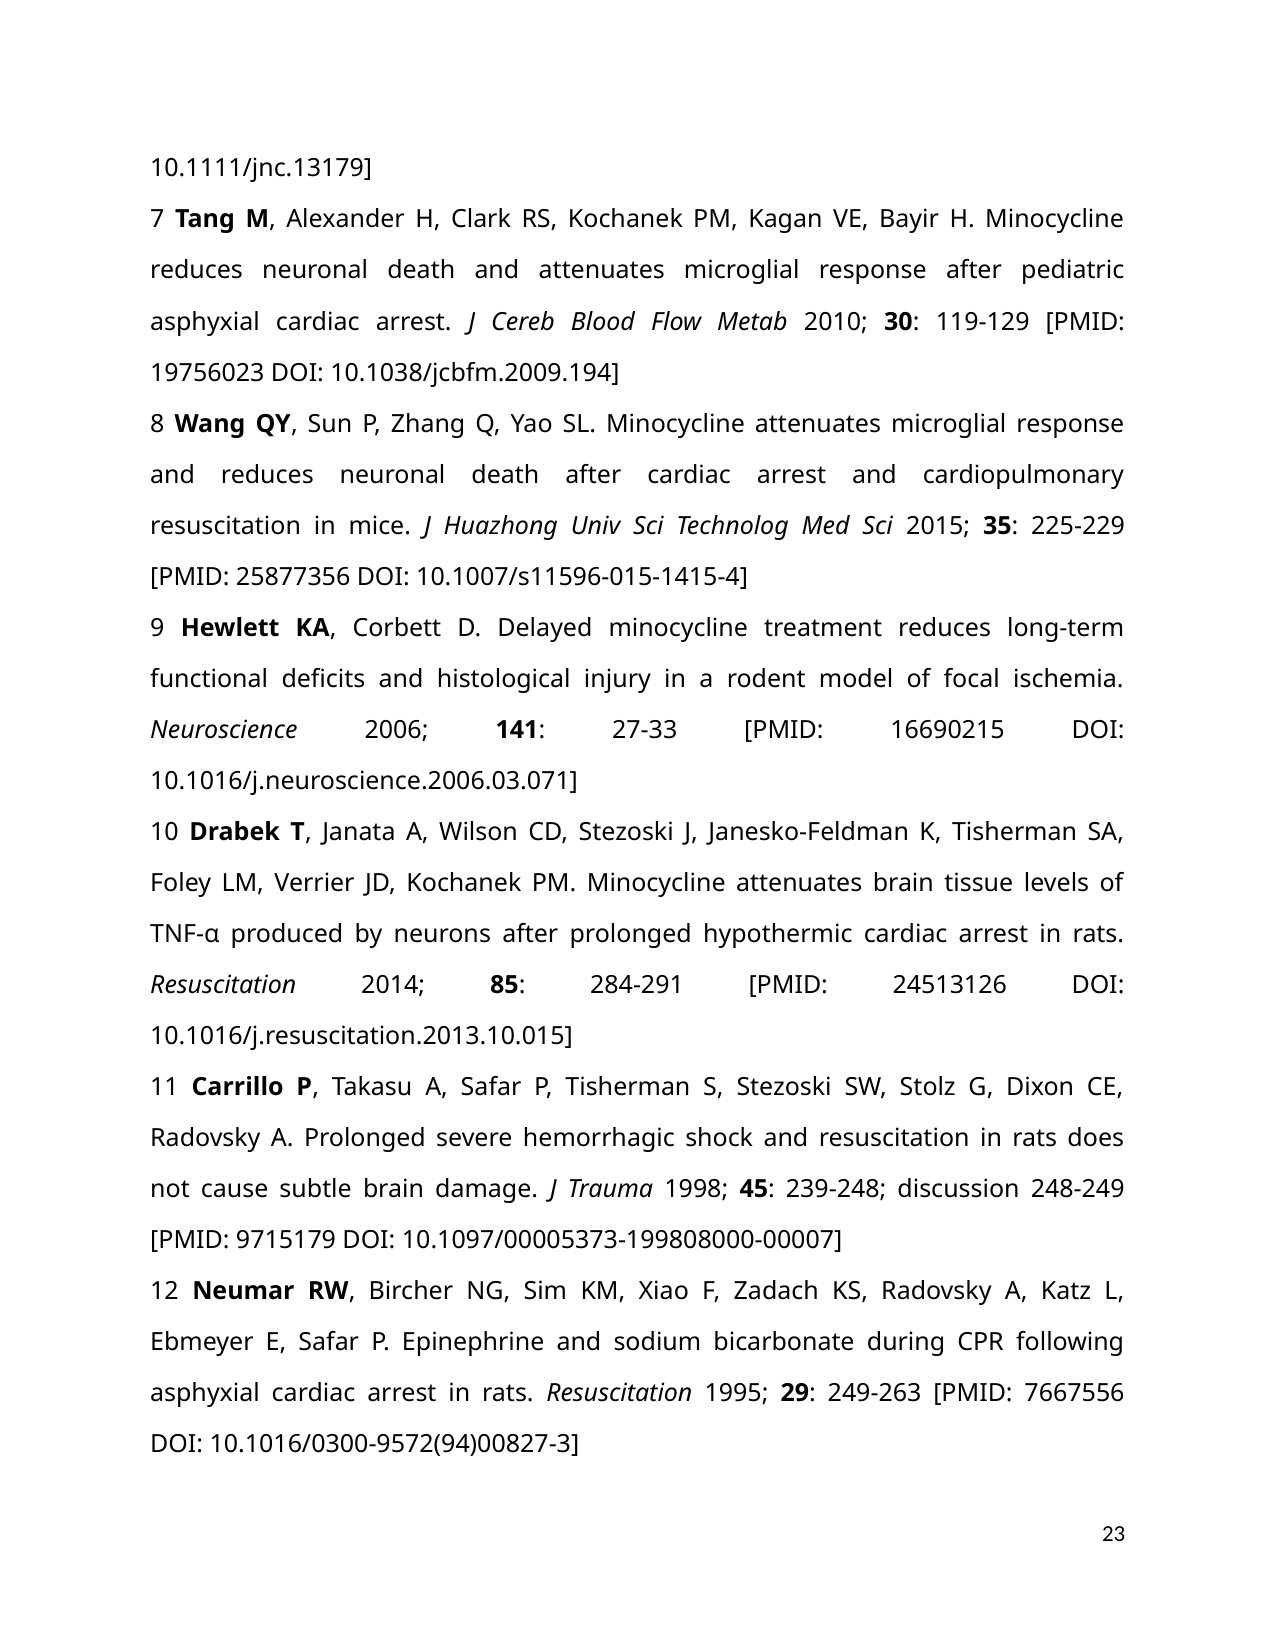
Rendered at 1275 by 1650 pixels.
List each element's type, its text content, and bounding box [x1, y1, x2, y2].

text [150, 150, 1125, 184]
text 7 Tang M, Alexander H, Clark RS, Kochanek PM, Kagan VE, Bayir H. Minocycline reduces neuronal death and attenuates microglial response after pediatric asphyxial cardiac arrest. J Cereb Blood Flow Metab 2010; 30: 119-129 [PMID: 19756023 DOI: 10.1038/jcbfm.2009.194] [150, 201, 1125, 388]
text 8 Wang QY, Sun P, Zhang Q, Yao SL. Minocycline attenuates microglial response and reduces neuronal death after cardiac arrest and cardiopulmonary resuscitation in mice. J Huazhong Univ Sci Technolog Med Sci 2015; 35: 225-229 [PMID: 25877356 DOI: 10.1007/s11596-015-1415-4] [150, 405, 1125, 592]
text 11 Carrillo P, Takasu A, Safar P, Tisherman S, Stezoski SW, Stolz G, Dixon CE, Radovsky A. Prolonged severe hemorrhagic shock and resuscitation in rats does not cause subtle brain damage. J Trauma 1998; 45: 239-248; discussion 248-249 [PMID: 9715179 DOI: 10.1097/00005373-199808000-00007] [150, 1069, 1125, 1256]
text 10 Drabek T, Janata A, Wilson CD, Stezoski J, Janesko-Feldman K, Tisherman SA, Foley LM, Verrier JD, Kochanek PM. Minocycline attenuates brain tissue levels of TNF-α produced by neurons after prolonged hypothermic cardiac arrest in rats. Resuscitation 2014; 85: 284-291 [PMID: 24513126 DOI: 10.1016/j.resuscitation.2013.10.015] [150, 813, 1125, 1052]
text 12 Neumar RW, Bircher NG, Sim KM, Xiao F, Zadach KS, Radovsky A, Katz L, Ebmeyer E, Safar P. Epinephrine and sodium bicarbonate during CPR following asphyxial cardiac arrest in rats. Resuscitation 1995; 29: 249-263 [PMID: 7667556 DOI: 10.1016/0300-9572(94)00827-3] [150, 1273, 1125, 1460]
text 9 Hewlett KA, Corbett D. Delayed minocycline treatment reduces long-term functional deficits and histological injury in a rodent model of focal ischemia. Neuroscience 2006; 141: 27-33 [PMID: 16690215 DOI: 10.1016/j.neuroscience.2006.03.071] [150, 609, 1125, 797]
